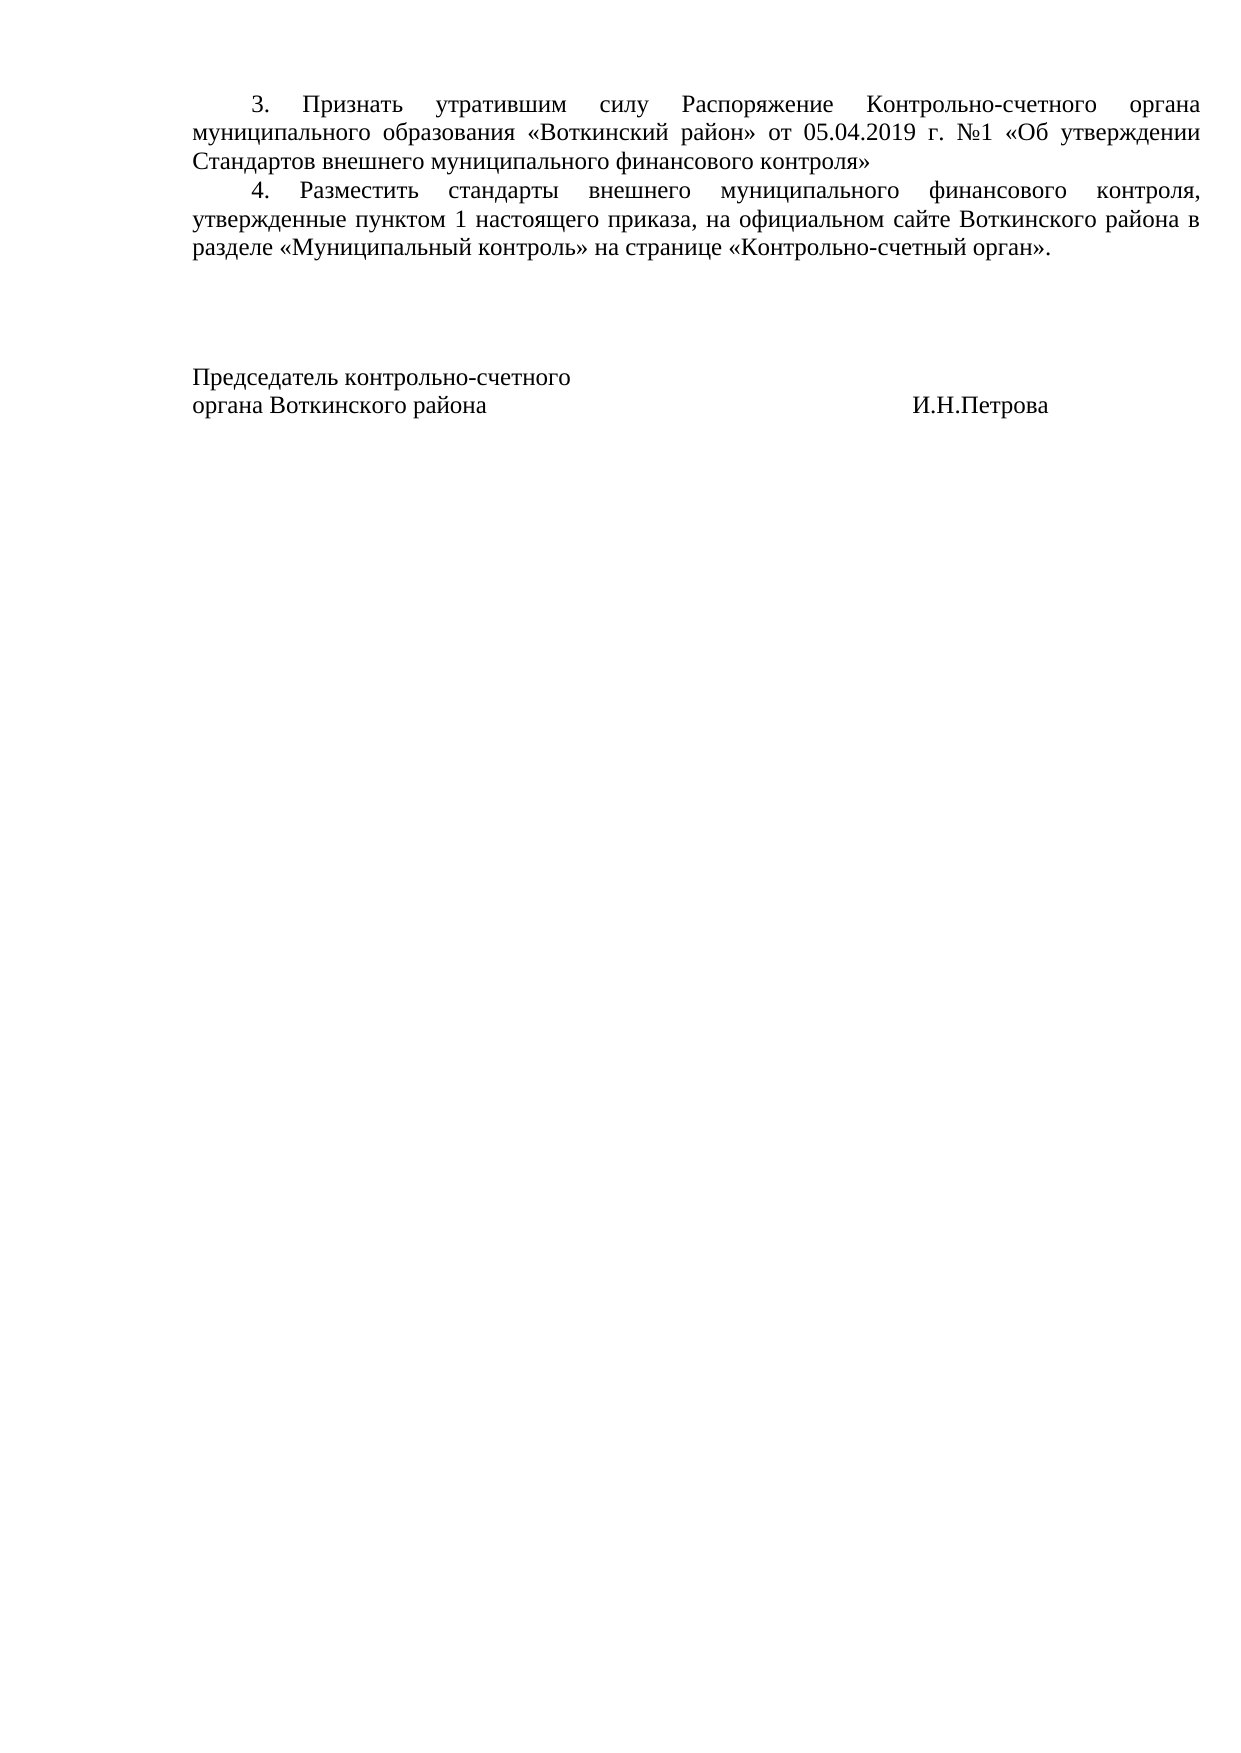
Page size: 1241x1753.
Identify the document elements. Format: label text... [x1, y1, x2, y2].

text Председатель контрольно-счетного [192, 362, 1182, 391]
text органа Воткинского района И.Н.Петрова [192, 391, 1182, 419]
text 4. Разместить стандарты внешнего муниципального финансового контроля, утвержденные пунктом 1 настоящего приказа, на официальном сайте Воткинского района в разделе «Муниципальный контроль» на странице «Контрольно-счетный орган». [192, 175, 1201, 261]
text 3. Признать утратившим силу Распоряжение Контрольно-счетного органа муниципального образования «Воткинский район» от 05.04.2019 г. №1 «Об утверждении Стандартов внешнего муниципального финансового контроля» [192, 89, 1201, 175]
